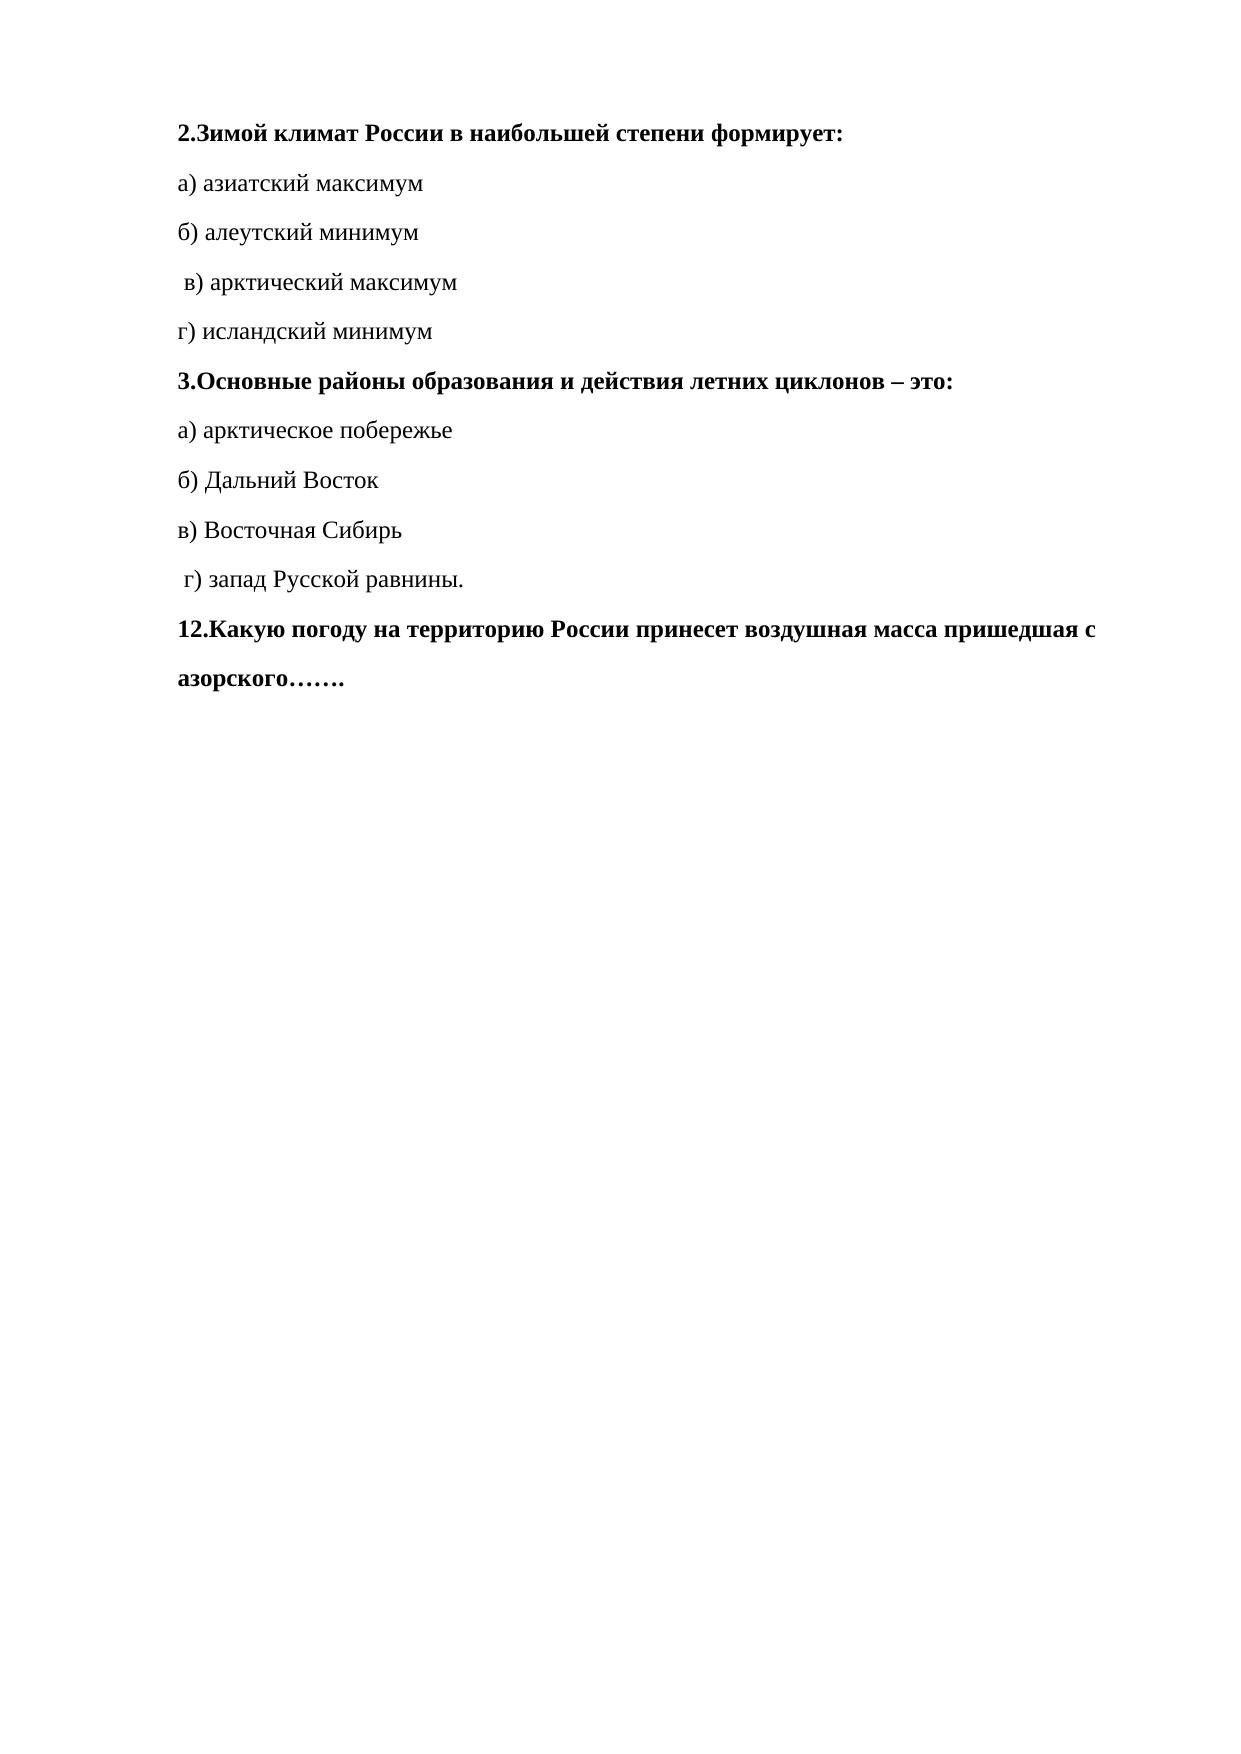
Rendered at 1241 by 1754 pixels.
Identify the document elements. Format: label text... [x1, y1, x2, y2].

text 2.Зимой климат России в наибольшей степени формирует: [177, 118, 1152, 147]
text г) исландский минимум [177, 316, 1152, 345]
text б) алеутский минимум [177, 217, 1152, 246]
text б) Дальний Восток [177, 465, 1152, 494]
text в) Восточная Сибирь [177, 515, 1152, 543]
text г) запад Русской равнины. [177, 564, 1152, 593]
text в) арктический максимум [177, 267, 1152, 296]
text 3.Основные районы образования и действия летних циклонов – это: [177, 366, 1152, 395]
text азорского……. [177, 663, 1152, 692]
text 12.Какую погоду на территорию России принесет воздушная масса пришедшая с [177, 614, 1152, 643]
text а) азиатский максимум [177, 168, 1152, 196]
text а) арктическое побережье [177, 416, 1152, 444]
